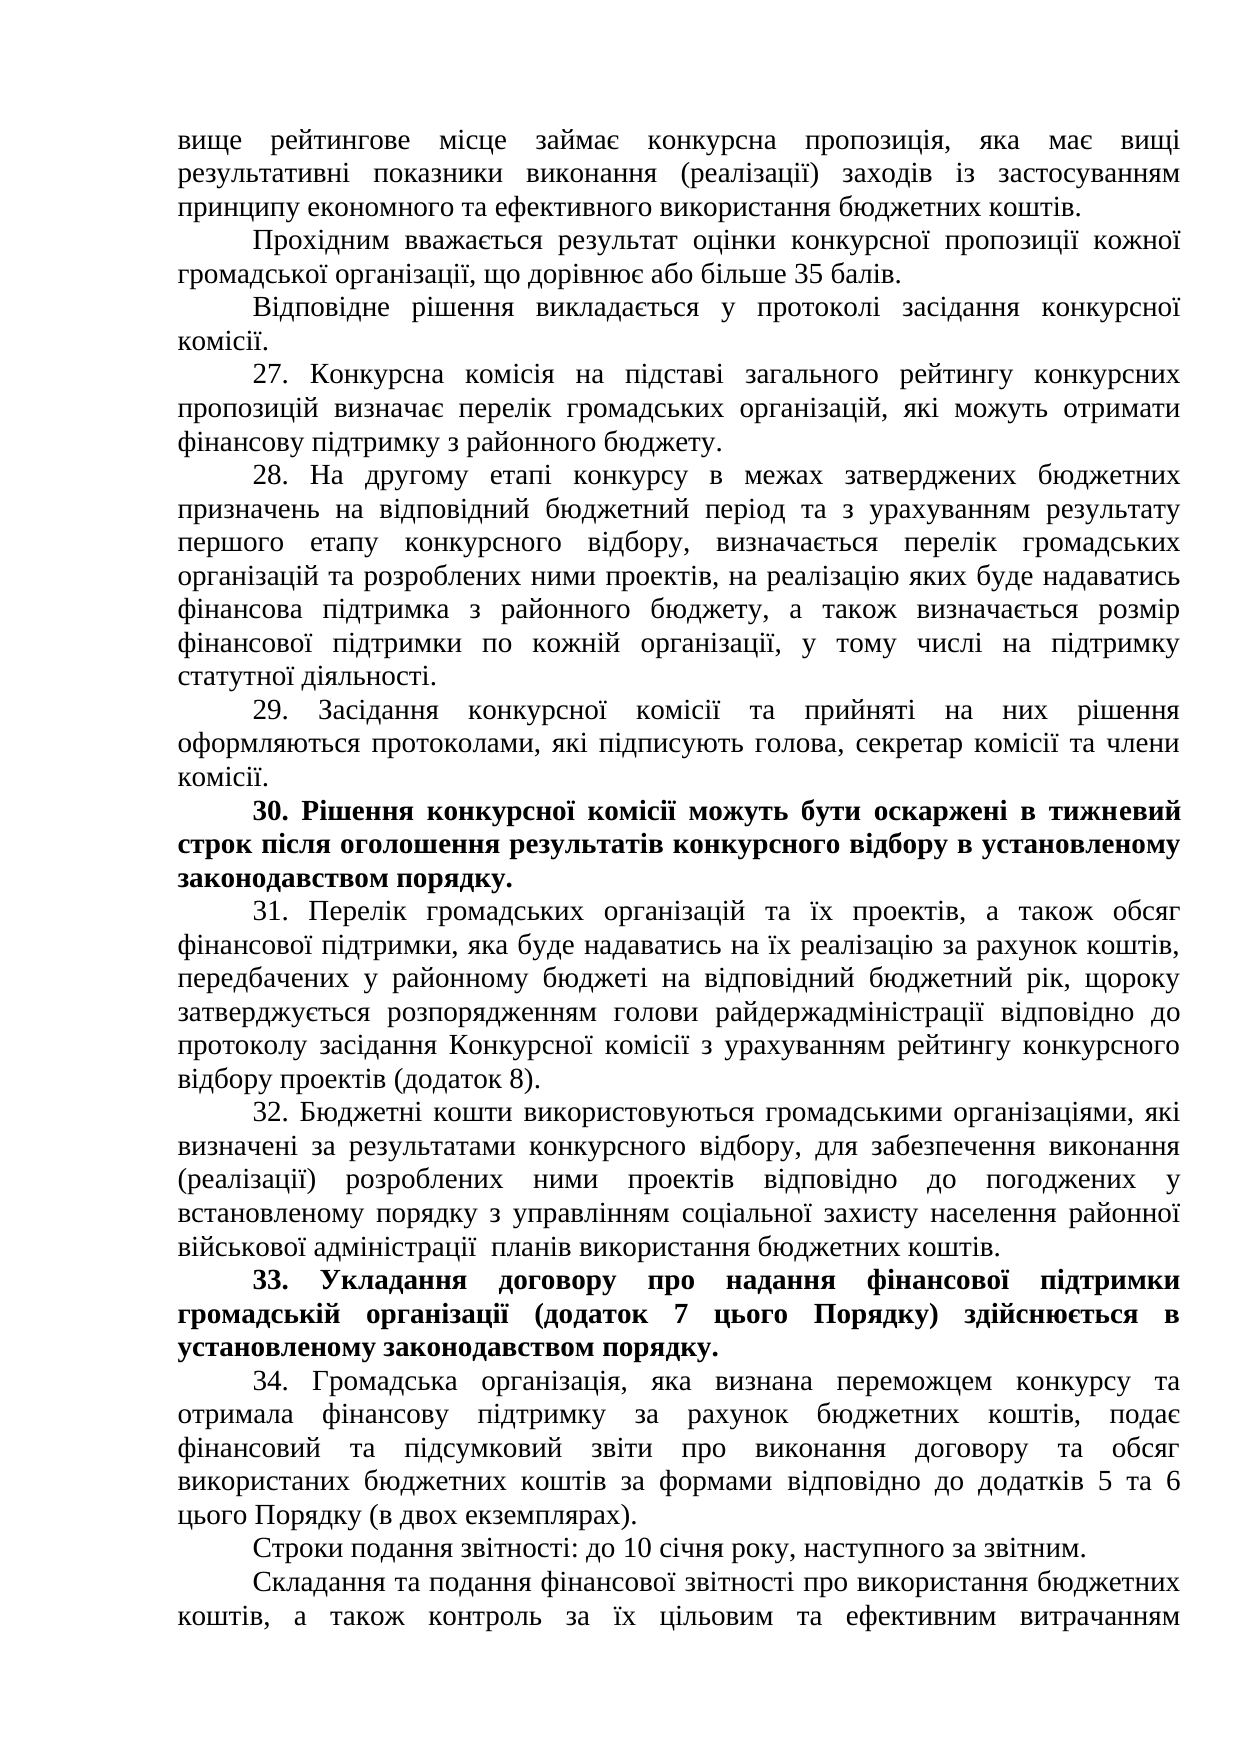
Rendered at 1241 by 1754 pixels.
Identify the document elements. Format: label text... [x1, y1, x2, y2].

text 34. Громадська організація, яка визнана переможцем конкурсу та отримала фінансову підтримку за рахунок бюджетних коштів, подає фінансовий та підсумковий звіти про виконання договору та обсяг використаних бюджетних коштів за формами відповідно до додатків 5 та 6 цього Порядку (в двох екземплярах). [177, 1363, 1181, 1531]
text Прохідним вважається результат оцінки конкурсної пропозиції кожної громадської організації, що дорівнює або більше 35 балів. [177, 222, 1181, 289]
text 32. Бюджетні кошти використовуються громадськими організаціями, які визначені за результатами конкурсного відбору, для забезпечення виконання (реалізації) розроблених ними проектів відповідно до погоджених у встановленому порядку з управлінням соціальної захисту населення районної військової адміністрації планів використання бюджетних коштів. [177, 1094, 1181, 1262]
text Строки подання звітності: до 10 січня року, наступного за звітним. [177, 1531, 1181, 1564]
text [177, 1564, 1181, 1631]
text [177, 122, 1181, 222]
text 27. Конкурсна комісія на підставі загального рейтингу конкурсних пропозицій визначає перелік громадських організацій, які можуть отримати фінансову підтримку з районного бюджету. [177, 357, 1181, 457]
text 29. Засідання конкурсної комісії та прийняті на них рішення оформляються протоколами, які підписують голова, секретар комісії та члени комісії. [177, 692, 1181, 793]
text 31. Перелік громадських організацій та їх проектів, а також обсяг фінансової підтримки, яка буде надаватись на їх реалізацію за рахунок коштів, передбачених у районному бюджеті на відповідний бюджетний рік, щороку затверджується розпорядженням голови райдержадміністрації відповідно до протоколу засідання Конкурсної комісії з урахуванням рейтингу конкурсного відбору проектів (додаток 8). [177, 893, 1181, 1094]
text 30. Рішення конкурсної комісії можуть бути оскаржені в тижневий строк після оголошення результатів конкурсного відбору в установленому законодавством порядку. [177, 793, 1181, 893]
text 28. На другому етапі конкурсу в межах затверджених бюджетних призначень на відповідний бюджетний період та з урахуванням результату першого етапу конкурсного відбору, визначається перелік громадських організацій та розроблених ними проектів, на реалізацію яких буде надаватись фінансова підтримка з районного бюджету, а також визначається розмір фінансової підтримки по кожній організації, у тому числі на підтримку статутної діяльності. [177, 457, 1181, 692]
text 33. Укладання договору про надання фінансової підтримки громадській організації (додаток 7 цього Порядку) здійснюється в установленому законодавством порядку. [177, 1262, 1181, 1363]
text Відповідне рішення викладається у протоколі засідання конкурсної комісії. [177, 289, 1181, 357]
